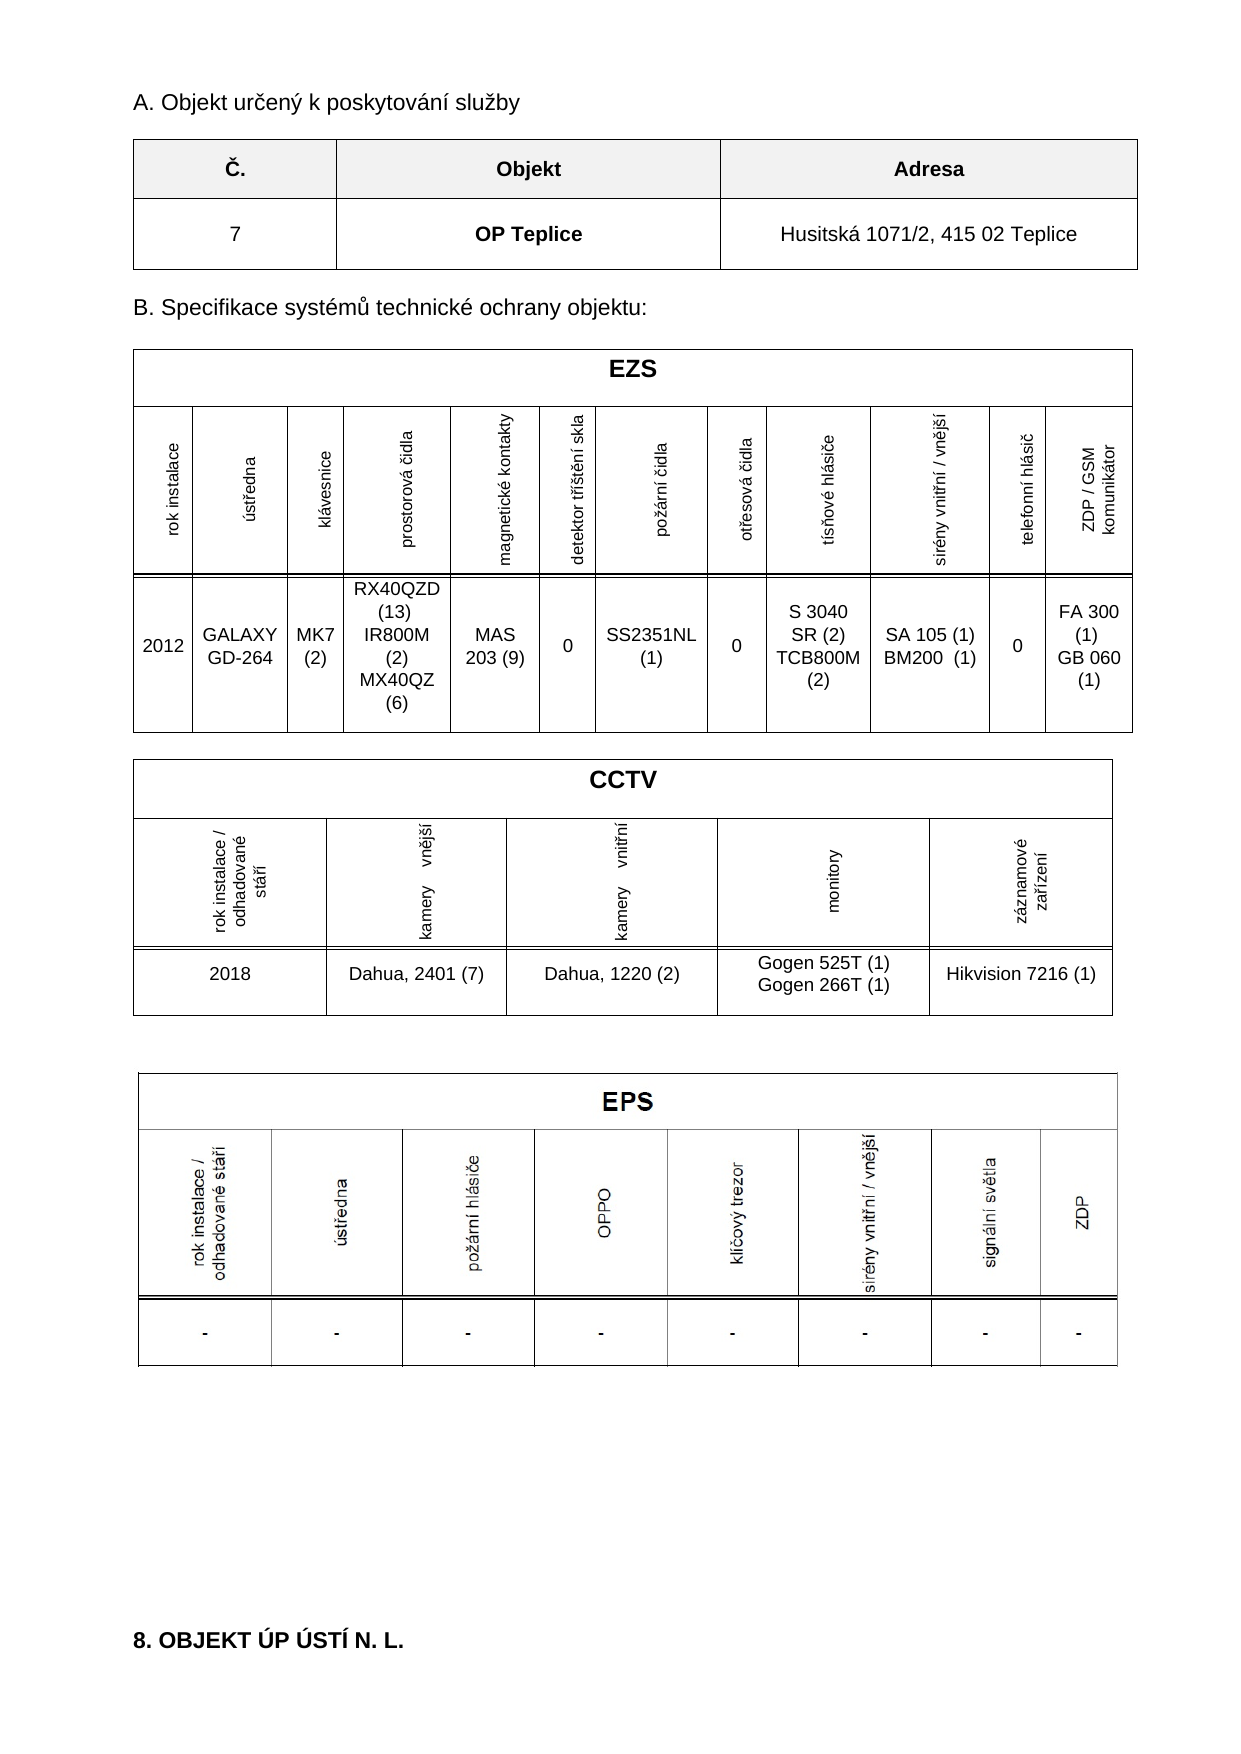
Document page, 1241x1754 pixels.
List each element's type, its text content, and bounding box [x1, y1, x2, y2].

table_header CCTV [134, 760, 1112, 818]
table_cell sirény vnitřní / vnější [871, 407, 989, 573]
table_cell ZDP / GSM komunikátor [1046, 407, 1132, 573]
table_cell rok instalace / odhadované stáří [134, 819, 326, 946]
text 8. OBJEKT ÚP ÚSTÍ N. L. [133, 1627, 1122, 1653]
table_cell ústředna [193, 407, 287, 573]
table_cell RX40QZD (13) IR800M (2) MX40QZ (6) [344, 578, 450, 732]
table_cell monitory [718, 819, 929, 946]
table_cell Gogen 525T (1) Gogen 266T (1) [718, 950, 929, 1015]
table_cell Husitská 1071/2, 415 02 Teplice [721, 199, 1137, 269]
table_cell záznamové zařízení [930, 819, 1112, 946]
table_cell prostorová čidla [344, 407, 450, 573]
table_header Č. [134, 140, 336, 198]
table_cell FA 300 (1) GB 060 (1) [1046, 578, 1132, 732]
table_cell požární čidla [596, 407, 707, 573]
table_cell rok instalace [134, 407, 192, 573]
table_cell 0 [990, 578, 1045, 732]
table_cell S 3040 SR (2) TCB800M (2) [767, 578, 870, 732]
table_cell MAS 203 (9) [451, 578, 539, 732]
table_cell 0 [540, 578, 595, 732]
table_cell 2018 [134, 950, 326, 1015]
text A. Objekt určený k poskytování služby [133, 89, 1122, 115]
table_cell magnetické kontakty [451, 407, 539, 573]
table_cell 0 [708, 578, 766, 732]
table_header Adresa [721, 140, 1137, 198]
table_cell GALAXY GD-264 [193, 578, 287, 732]
picture [132, 1066, 1122, 1373]
table_cell klávesnice [288, 407, 343, 573]
table_cell MK7 (2) [288, 578, 343, 732]
table_header EZS [134, 350, 1132, 406]
table_cell kamery vnitřní [507, 819, 717, 946]
text B. Specifikace systémů technické ochrany objektu: [133, 294, 1122, 320]
table_cell kamery vnější [327, 819, 506, 946]
table_cell SS2351NL (1) [596, 578, 707, 732]
table_header Objekt [337, 140, 720, 198]
table_cell Hikvision 7216 (1) [930, 950, 1112, 1015]
table_cell telefonní hlásič [990, 407, 1045, 573]
table_cell 7 [134, 199, 336, 269]
table_cell SA 105 (1) BM200 (1) [871, 578, 989, 732]
table_cell otřesová čidla [708, 407, 766, 573]
table_cell 2012 [134, 578, 192, 732]
table_cell OP Teplice [337, 199, 720, 269]
table_cell tísňové hlásiče [767, 407, 870, 573]
table_cell detektor tříštění skla [540, 407, 595, 573]
table_cell Dahua, 2401 (7) [327, 950, 506, 1015]
table_cell Dahua, 1220 (2) [507, 950, 717, 1015]
